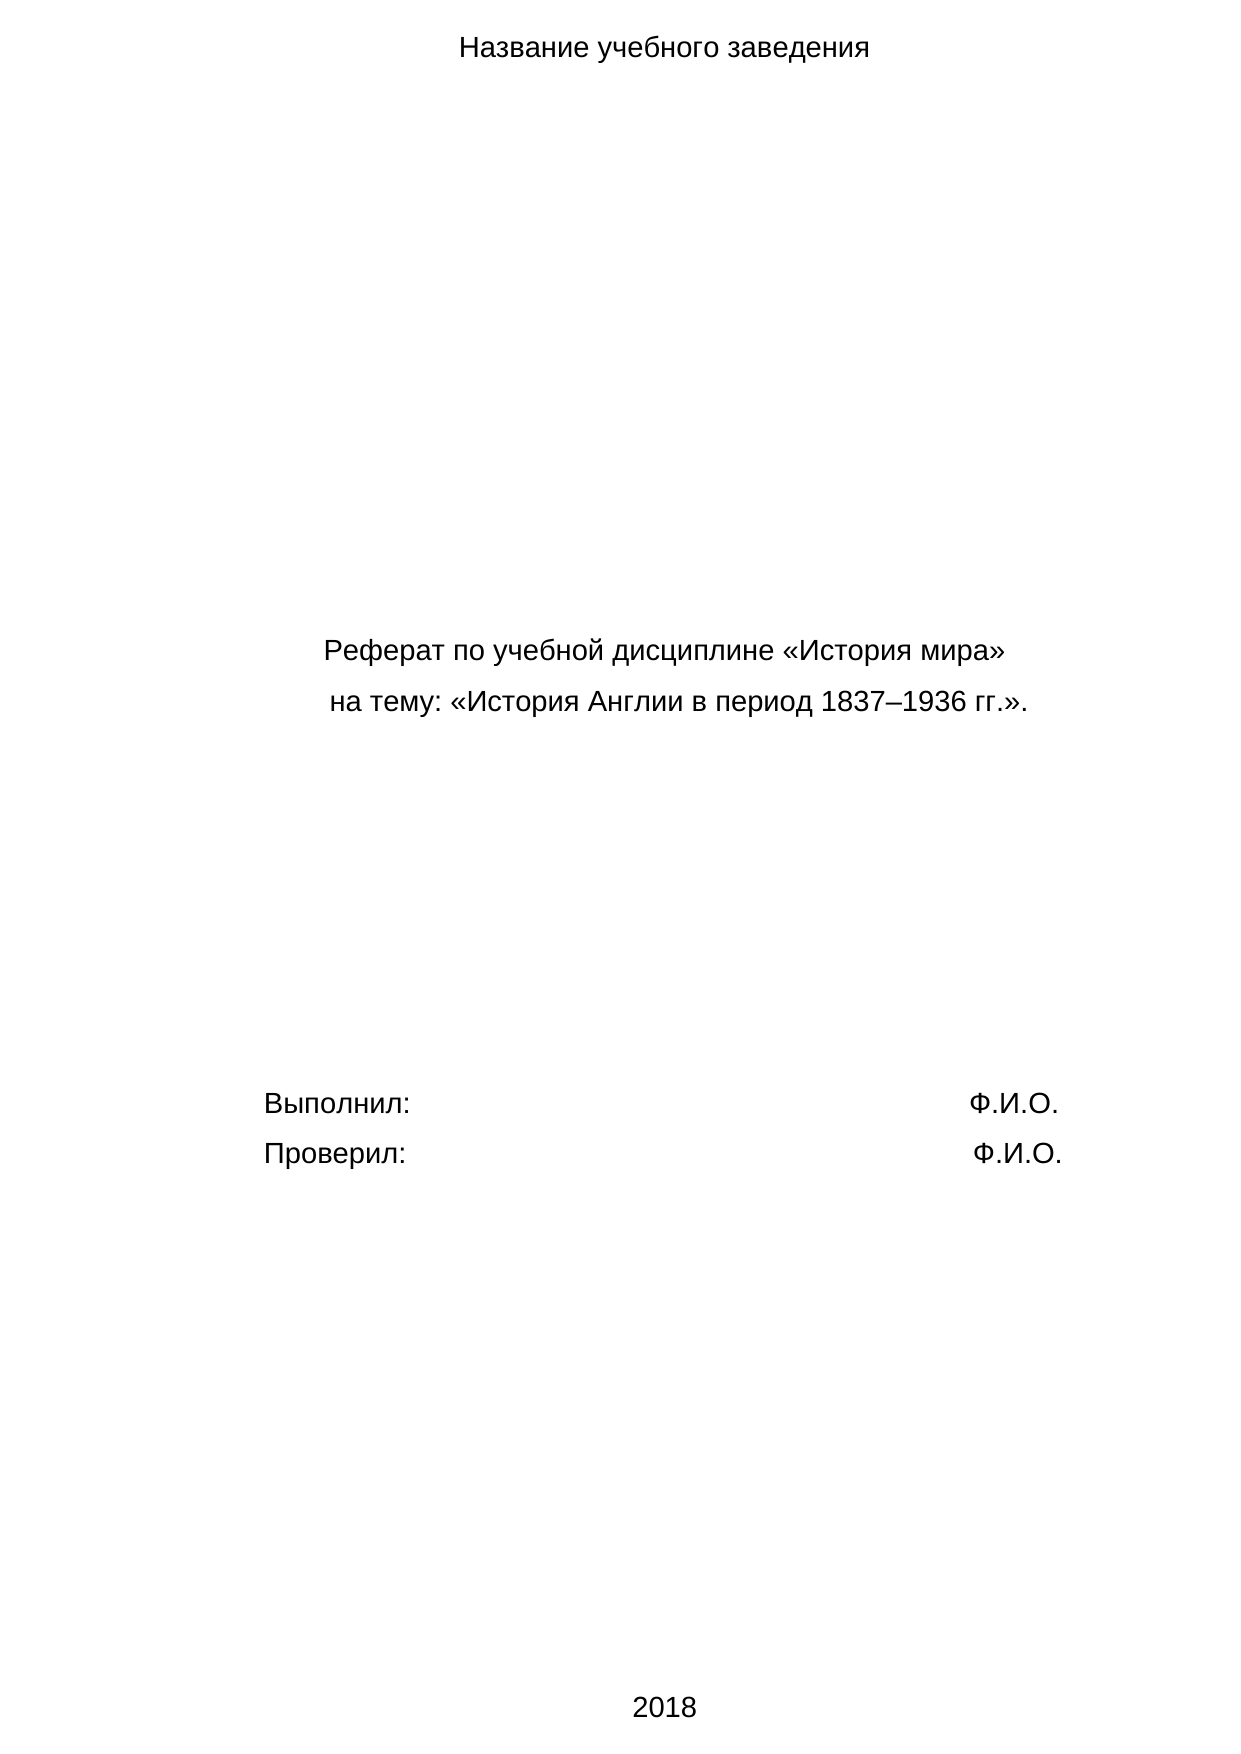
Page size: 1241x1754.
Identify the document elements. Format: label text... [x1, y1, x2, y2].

text на тему: «История Англии в период 1837–1936 гг.». [118, 684, 1211, 717]
text 2018 [118, 1690, 1211, 1723]
text Проверил: Ф.И.О. [118, 1136, 1211, 1170]
text Выполнил: Ф.И.О. [118, 1086, 1211, 1120]
text Реферат по учебной дисциплине «История мира» [118, 633, 1211, 667]
text Название учебного заведения [118, 29, 1211, 63]
